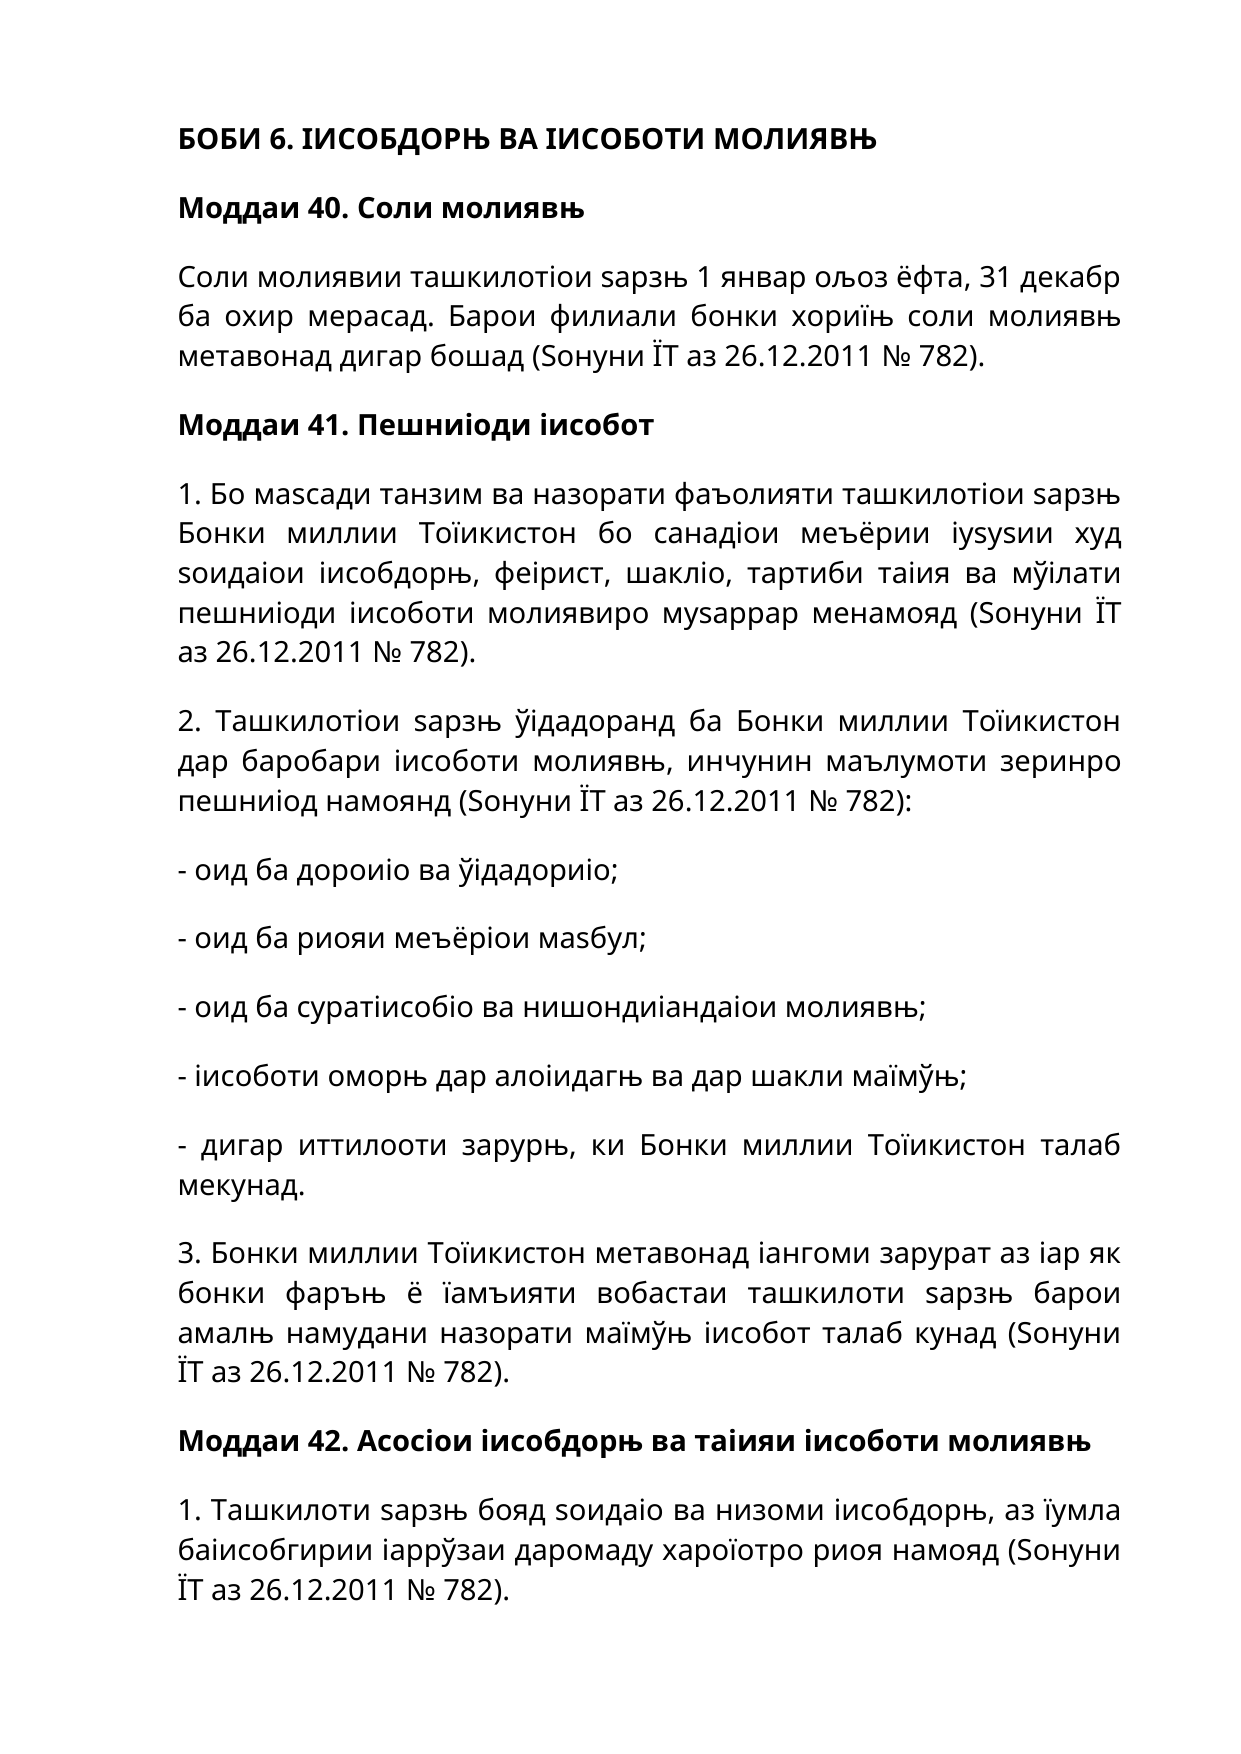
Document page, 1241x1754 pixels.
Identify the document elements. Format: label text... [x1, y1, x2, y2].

text 1. Ташкилоти ѕарзњ бояд ѕоидаіо ва низоми іисобдорњ, аз їумла баіисобгирии іаррўзаи даромаду хароїотро риоя намояд (Ѕонуни ЇТ аз 26.12.2011 № 782). [177, 1489, 1122, 1608]
text БОБИ 6. ІИСОБДОРЊ ВА ІИСОБОТИ МОЛИЯВЊ [177, 118, 1122, 158]
text 1. Бо маѕсади танзим ва назорати фаъолияти ташкилотіои ѕарзњ Бонки миллии Тоїикистон бо санадіои меъёрии іуѕуѕии худ ѕоидаіои іисобдорњ, феірист, шакліо, тартиби таіия ва мўілати пешниіоди іисоботи молиявиро муѕаррар менамояд (Ѕонуни ЇТ аз 26.12.2011 № 782). [177, 473, 1122, 671]
text Моддаи 40. Соли молиявњ [177, 187, 1122, 227]
text Моддаи 42. Асосіои іисобдорњ ва таіияи іисоботи молиявњ [177, 1421, 1122, 1460]
text 2. Ташкилотіои ѕарзњ ўідадоранд ба Бонки миллии Тоїикистон дар баробари іисоботи молиявњ, инчунин маълумоти зеринро пешниіод намоянд (Ѕонуни ЇТ аз 26.12.2011 № 782): [177, 701, 1122, 819]
text Моддаи 41. Пешниіоди іисобот [177, 404, 1122, 444]
text Соли молиявии ташкилотіои ѕарзњ 1 январ ољоз ёфта, 31 декабр ба охир мерасад. Барои филиали бонки хориїњ соли молиявњ метавонад дигар бошад (Ѕонуни ЇТ аз 26.12.2011 № 782). [177, 256, 1122, 375]
text 3. Бонки миллии Тоїикистон метавонад іангоми зарурат аз іар як бонки фаръњ ё їамъияти вобастаи ташкилоти ѕарзњ барои амалњ намудани назорати маїмўњ іисобот талаб кунад (Ѕонуни ЇТ аз 26.12.2011 № 782). [177, 1233, 1122, 1391]
text - оид ба суратіисобіо ва нишондиіандаіои молиявњ; [177, 986, 1122, 1026]
text - оид ба дороиіо ва ўідадориіо; [177, 849, 1122, 888]
text - оид ба риояи меъёріои маѕбул; [177, 918, 1122, 957]
text - іисоботи оморњ дар алоіидагњ ва дар шакли маїмўњ; [177, 1055, 1122, 1095]
text - дигар иттилооти зарурњ, ки Бонки миллии Тоїикистон талаб мекунад. [177, 1124, 1122, 1203]
